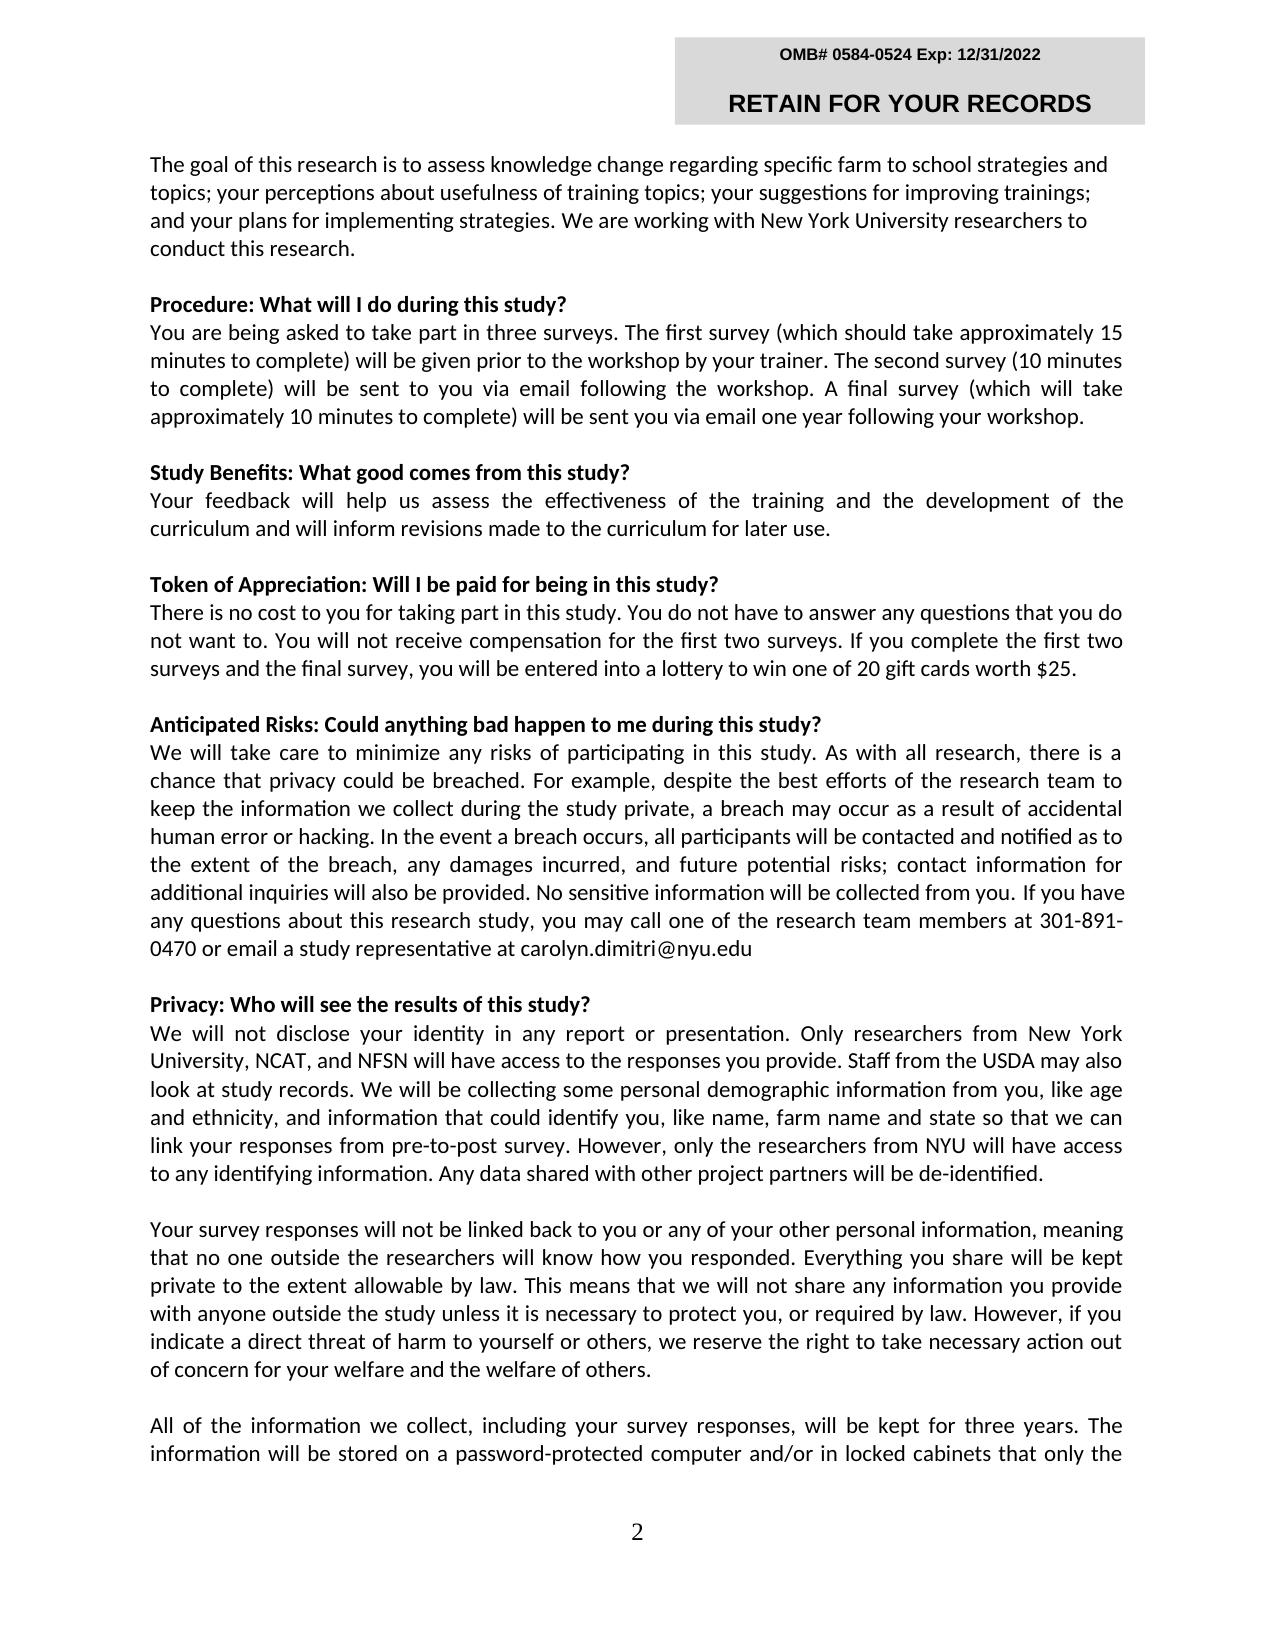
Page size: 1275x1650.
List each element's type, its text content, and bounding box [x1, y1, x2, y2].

text Study Benefits: What good comes from this study? [150, 458, 1125, 486]
text You are being asked to take part in three surveys. The first survey (which should take approximately 15 minutes to complete) will be given prior to the workshop by your trainer. The second survey (10 minutes to complete) will be sent to you via email following the workshop. A final survey (which will take approximately 10 minutes to complete) will be sent you via email one year following your workshop. [150, 318, 1125, 430]
text Procedure: What will I do during this study? [150, 290, 1125, 318]
text Token of Appreciation: Will I be paid for being in this study? [150, 570, 1125, 598]
text Your survey responses will not be linked back to you or any of your other personal information, meaning that no one outside the researchers will know how you responded. Everything you share will be kept private to the extent allowable by law. This means that we will not share any information you provide with anyone outside the study unless it is necessary to protect you, or required by law. However, if you indicate a direct threat of harm to yourself or others, we reserve the right to take necessary action out of concern for your welfare and the welfare of others. [150, 1215, 1125, 1383]
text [150, 1411, 1125, 1467]
text We will take care to minimize any risks of participating in this study. As with all research, there is a chance that privacy could be breached. For example, despite the best efforts of the research team to keep the information we collect during the study private, a breach may occur as a result of accidental human error or hacking. In the event a breach occurs, all participants will be contacted and notified as to the extent of the breach, any damages incurred, and future potential risks; contact information for additional inquiries will also be provided. No sensitive information will be collected from you. If you have any questions about this research study, you may call one of the research team members at 301-891-0470 or email a study representative at carolyn.dimitri@nyu.edu [150, 738, 1125, 963]
text Your feedback will help us assess the effectiveness of the training and the development of the curriculum and will inform revisions made to the curriculum for later use. [150, 486, 1125, 542]
text There is no cost to you for taking part in this study. You do not have to answer any questions that you do not want to. You will not receive compensation for the first two surveys. If you complete the first two surveys and the final survey, you will be entered into a lottery to win one of 20 gift cards worth $25. [150, 598, 1125, 682]
text Anticipated Risks: Could anything bad happen to me during this study? [150, 710, 1125, 738]
text We will not disclose your identity in any report or presentation. Only researchers from New York University, NCAT, and NFSN will have access to the responses you provide. Staff from the USDA may also look at study records. We will be collecting some personal demographic information from you, like age and ethnicity, and information that could identify you, like name, farm name and state so that we can link your responses from pre-to-post survey. However, only the researchers from NYU will have access to any identifying information. Any data shared with other project partners will be de-identified. [150, 1019, 1125, 1187]
text Privacy: Who will see the results of this study? [150, 991, 1125, 1019]
text The goal of this research is to assess knowledge change regarding specific farm to school strategies and topics; your perceptions about usefulness of training topics; your suggestions for improving trainings; and your plans for implementing strategies. We are working with New York University researchers to conduct this research. [150, 150, 1125, 262]
